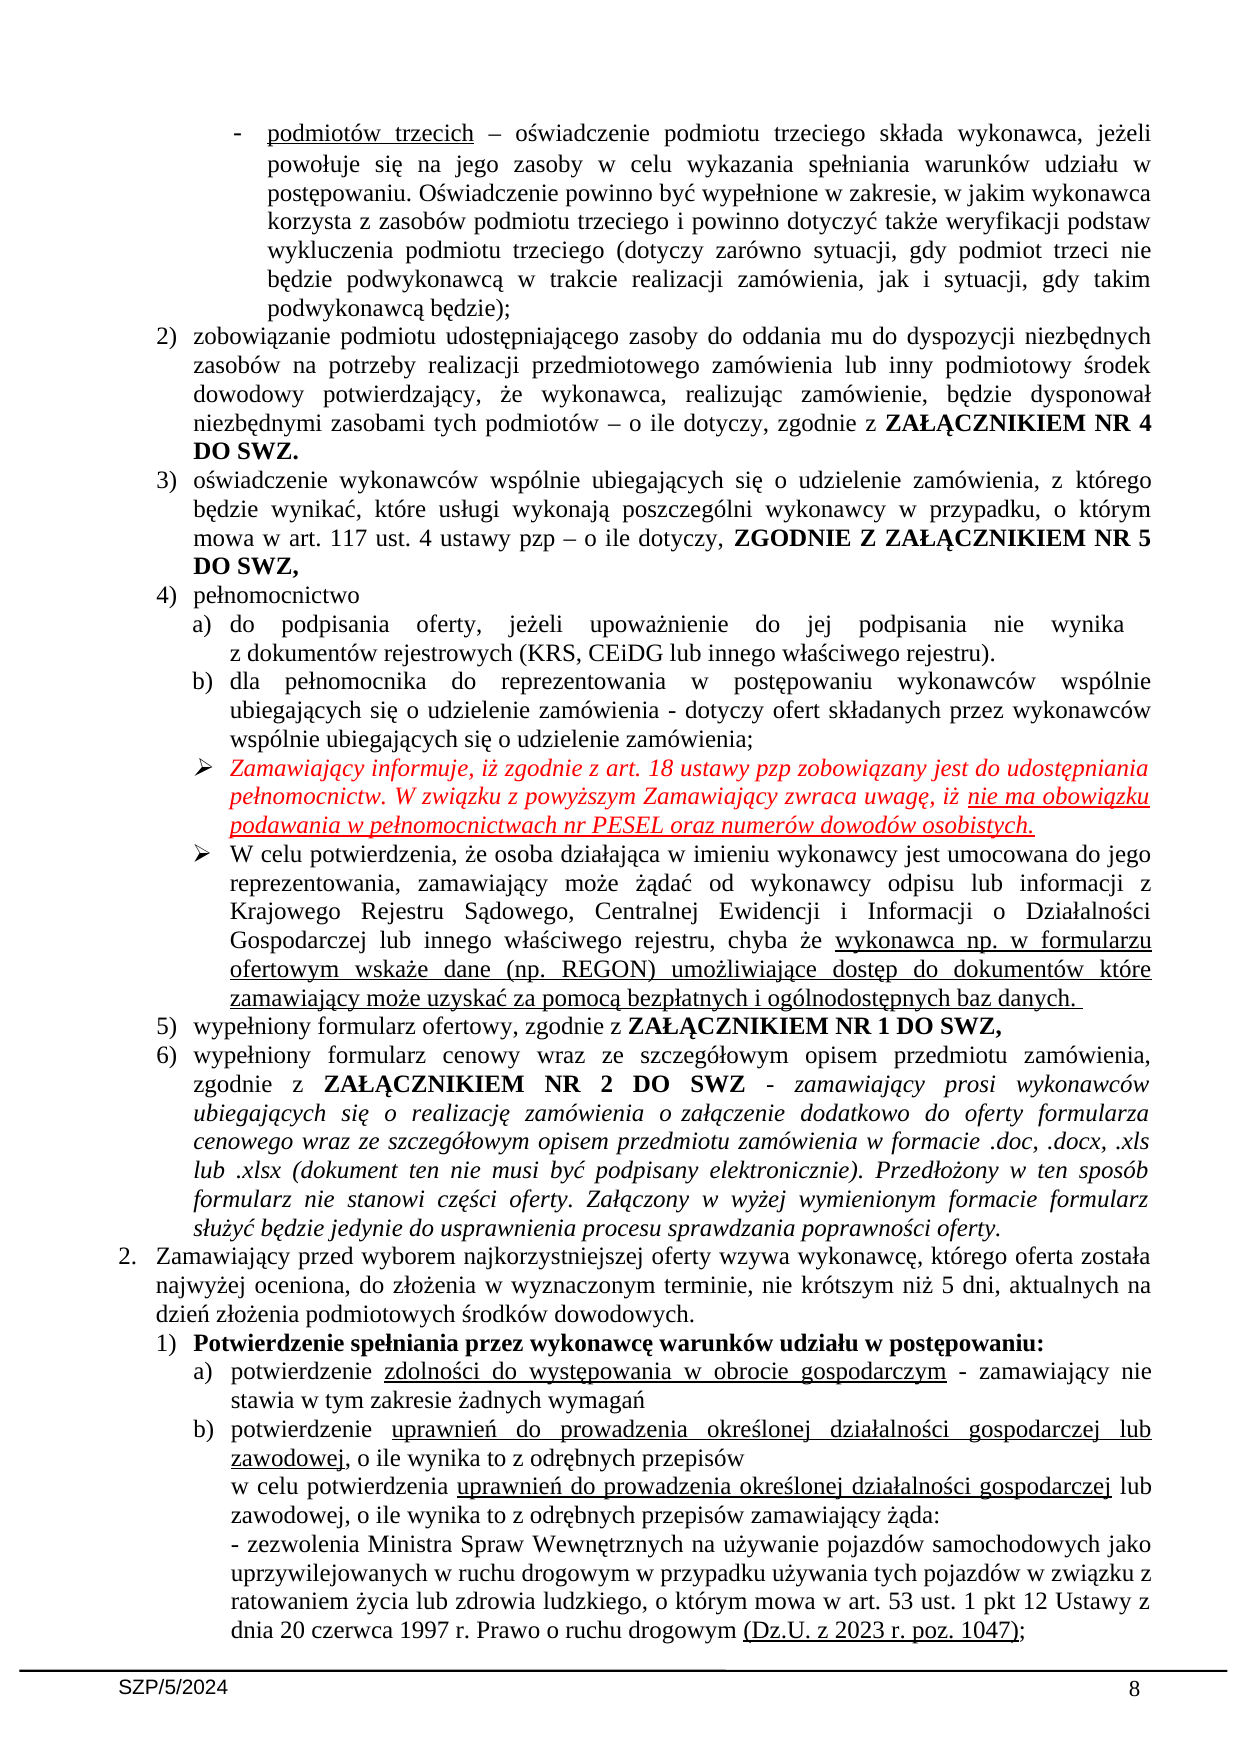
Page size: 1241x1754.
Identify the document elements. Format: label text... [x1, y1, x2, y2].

list W celu potwierdzenia, że osoba działająca w imieniu wykonawcy jest umocowana do jego reprezentowania, zamawiający może żądać od wykonawcy odpisu lub informacji z Krajowego Rejestru Sądowego, Centralnej Ewidencji i Informacji o Działalności Gospodarczej lub innego właściwego rejestru, chyba że wykonawca np. w formularzu ofertowym wskaże dane (np. REGON) umożliwiające dostęp do dokumentów które zamawiający może uzyskać za pomocą bezpłatnych i ogólnodostępnych baz danych. [192, 839, 1152, 1011]
list Zamawiający informuje, iż zgodnie z art. 18 ustawy pzp zobowiązany jest do udostępniania pełnomocnictw. W związku z powyższym Zamawiający zwraca uwagę, iż nie ma obowiązku podawania w pełnomocnictwach nr PESEL oraz numerów dowodów osobistych. [192, 753, 1152, 839]
list podmiotów trzecich – oświadczenie podmiotu trzeciego składa wykonawca, jeżeli powołuje się na jego zasoby w celu wykazania spełniania warunków udziału w postępowaniu. Oświadczenie powinno być wypełnione w zakresie, w jakim wykonawca korzysta z zasobów podmiotu trzeciego i powinno dotyczyć także weryfikacji podstaw wykluczenia podmiotu trzeciego (dotyczy zarówno sytuacji, gdy podmiot trzeci nie będzie podwykonawcą w trakcie realizacji zamówienia, jak i sytuacji, gdy takim podwykonawcą będzie); [230, 118, 1152, 321]
list zobowiązanie podmiotu udostępniającego zasoby do oddania mu do dyspozycji niezbędnych zasobów na potrzeby realizacji przedmiotowego zamówienia lub inny podmiotowy środek dowodowy potwierdzający, że wykonawca, realizując zamówienie, będzie dysponował niezbędnymi zasobami tych podmiotów – o ile dotyczy, zgodnie z ZAŁĄCZNIKIEM NR 4 DO SWZ. [156, 321, 1152, 465]
list dla pełnomocnika do reprezentowania w postępowaniu wykonawców wspólnie ubiegających się o udzielenie zamówienia - dotyczy ofert składanych przez wykonawców wspólnie ubiegających się o udzielenie zamówienia; [192, 666, 1152, 753]
list Zamawiający przed wyborem najkorzystniejszej oferty wzywa wykonawcę, którego oferta została najwyżej oceniona, do złożenia w wyznaczonym terminie, nie krótszym niż 5 dni, aktualnych na dzień złożenia podmiotowych środków dowodowych. [118, 1241, 1152, 1328]
list oświadczenie wykonawców wspólnie ubiegających się o udzielenie zamówienia, z którego będzie wynikać, które usługi wykonają poszczególni wykonawcy w przypadku, o którym mowa w art. 117 ust. 4 ustawy pzp – o ile dotyczy, ZGODNIE Z ZAŁĄCZNIKIEM NR 5 DO SWZ, [156, 465, 1152, 580]
list pełnomocnictwo [156, 580, 1152, 609]
list wypełniony formularz cenowy wraz ze szczegółowym opisem przedmiotu zamówienia, zgodnie z ZAŁĄCZNIKIEM NR 2 DO SWZ - zamawiający prosi wykonawców ubiegających się o realizację zamówienia o załączenie dodatkowo do oferty formularza cenowego wraz ze szczegółowym opisem przedmiotu zamówienia w formacie .doc, .docx, .xls lub .xlsx (dokument ten nie musi być podpisany elektronicznie). Przedłożony w ten sposób formularz nie stanowi części oferty. Załączony w wyżej wymienionym formacie formularz służyć będzie jedynie do usprawnienia procesu sprawdzania poprawności oferty. [156, 1040, 1152, 1241]
list wypełniony formularz ofertowy, zgodnie z ZAŁĄCZNIKIEM NR 1 DO SWZ, [156, 1011, 1152, 1040]
text - zezwolenia Ministra Spraw Wewnętrznych na używanie pojazdów samochodowych jako uprzywilejowanych w ruchu drogowym w przypadku używania tych pojazdów w związku z ratowaniem życia lub zdrowia ludzkiego, o którym mowa w art. 53 ust. 1 pkt 12 Ustawy z dnia 20 czerwca 1997 r. Prawo o ruchu drogowym (Dz.U. z 2023 r. poz. 1047); [231, 1529, 1152, 1644]
list do podpisania oferty, jeżeli upoważnienie do jej podpisania nie wynika z dokumentów rejestrowych (KRS, CEiDG lub innego właściwego rejestru). [192, 609, 1152, 666]
text w celu potwierdzenia uprawnień do prowadzenia określonej działalności gospodarczej lub zawodowej, o ile wynika to z odrębnych przepisów zamawiający żąda: [231, 1471, 1152, 1529]
list Potwierdzenie spełniania przez wykonawcę warunków udziału w postępowaniu: [156, 1328, 1152, 1356]
list potwierdzenie zdolności do występowania w obrocie gospodarczym - zamawiający nie stawia w tym zakresie żadnych wymagań [193, 1356, 1152, 1414]
list potwierdzenie uprawnień do prowadzenia określonej działalności gospodarczej lub zawodowej, o ile wynika to z odrębnych przepisów [193, 1414, 1152, 1471]
